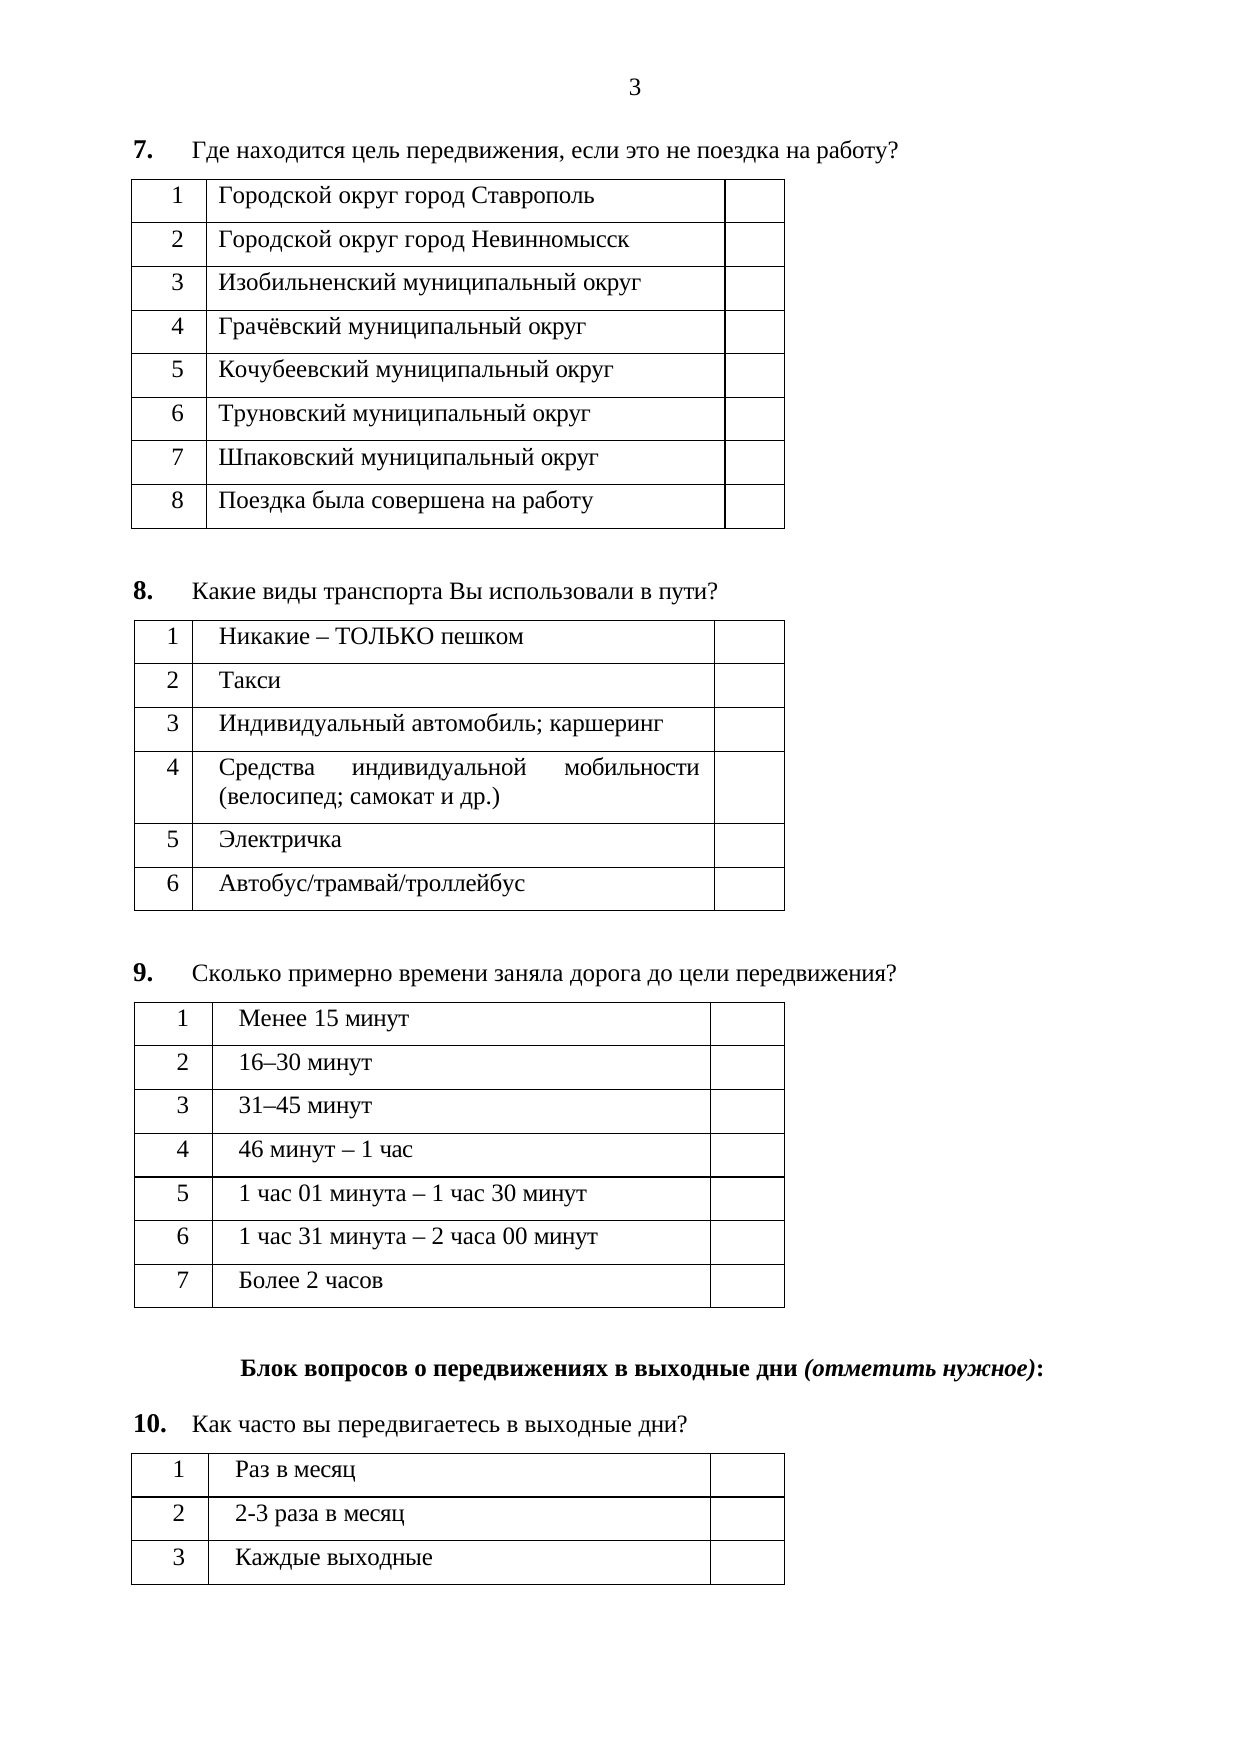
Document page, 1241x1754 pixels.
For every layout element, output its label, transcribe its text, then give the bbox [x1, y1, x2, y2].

table_cell [711, 1134, 784, 1176]
table_cell 3 [132, 267, 206, 309]
table_cell [715, 868, 784, 910]
table_cell [726, 223, 784, 266]
table_cell Труновский муниципальный округ [207, 398, 724, 440]
table_cell [726, 485, 784, 527]
table_cell 2 [135, 664, 192, 707]
list Где находится цель передвижения, если это не поездка на работу? [133, 133, 1148, 164]
table_cell [711, 1046, 784, 1089]
table_cell 3 [132, 1541, 208, 1584]
table_cell 5 [132, 354, 206, 397]
table_cell 7 [135, 1265, 212, 1307]
table_header 1 [135, 1003, 212, 1045]
table_cell Электричка [193, 824, 714, 867]
table_cell 4 [132, 311, 206, 353]
text Блок вопросов о передвижениях в выходные дни (отметить нужное): [186, 1353, 1098, 1382]
table_cell 4 [135, 752, 192, 823]
table_header Раз в месяц [209, 1454, 710, 1496]
table_cell 8 [132, 485, 206, 527]
table_cell 16–30 минут [213, 1046, 710, 1089]
text 3 [172, 72, 1098, 101]
table_cell 2 [132, 1498, 208, 1540]
table_header Менее 15 минут [213, 1003, 710, 1045]
table_cell 2 [135, 1046, 212, 1089]
table_cell 3 [135, 1090, 212, 1133]
table_cell Индивидуальный автомобиль; каршеринг [193, 708, 714, 751]
table_cell [726, 267, 784, 309]
table_cell 1 час 31 минута – 2 часа 00 минут [213, 1221, 710, 1263]
table_cell [726, 311, 784, 353]
table_cell [726, 441, 784, 484]
table_cell 4 [135, 1134, 212, 1176]
table_cell 5 [135, 1178, 212, 1220]
table_cell 6 [132, 398, 206, 440]
list Какие виды транспорта Вы использовали в пути? [133, 574, 1148, 605]
table_cell [726, 354, 784, 397]
table_header 1 [132, 180, 206, 222]
table_header 1 [135, 621, 192, 663]
table_cell Грачёвский муниципальный округ [207, 311, 724, 353]
table_cell Более 2 часов [213, 1265, 710, 1307]
list Сколько примерно времени заняла дорога до цели передвижения? [133, 956, 1148, 987]
table_cell [711, 1498, 784, 1540]
table_header 1 [132, 1454, 208, 1496]
table_cell Такси [193, 664, 714, 707]
table_cell 3 [135, 708, 192, 751]
table_cell [715, 664, 784, 707]
table_header [711, 1003, 784, 1045]
table_cell [711, 1178, 784, 1220]
table_cell Каждые выходные [209, 1541, 710, 1584]
table_cell [711, 1090, 784, 1133]
table_header Никакие – ТОЛЬКО пешком [193, 621, 714, 663]
table_cell [715, 752, 784, 823]
table_cell Городской округ город Невинномысск [207, 223, 724, 266]
table_cell 5 [135, 824, 192, 867]
table_cell Изобильненский муниципальный округ [207, 267, 724, 309]
table_header [726, 180, 784, 222]
table_cell 6 [135, 868, 192, 910]
table_cell 6 [135, 1221, 212, 1263]
table_cell 1 час 01 минута – 1 час 30 минут [213, 1178, 710, 1220]
table_cell [715, 708, 784, 751]
table_cell 31–45 минут [213, 1090, 710, 1133]
table_cell [715, 824, 784, 867]
list Как часто вы передвигаетесь в выходные дни? [133, 1407, 1148, 1438]
table_cell 7 [132, 441, 206, 484]
table_cell [711, 1265, 784, 1307]
table_cell Кочубеевский муниципальный округ [207, 354, 724, 397]
table_cell 46 минут – 1 час [213, 1134, 710, 1176]
table_cell 2-3 раза в месяц [209, 1498, 710, 1540]
table_header Городской округ город Ставрополь [207, 180, 724, 222]
table_header [711, 1454, 784, 1496]
table_cell [726, 398, 784, 440]
table_cell 2 [132, 223, 206, 266]
table_cell Автобус/трамвай/троллейбус [193, 868, 714, 910]
table_cell [711, 1541, 784, 1584]
table_header [715, 621, 784, 663]
table_cell Поездка была совершена на работу [207, 485, 724, 527]
table_cell [711, 1221, 784, 1263]
table_cell Шпаковский муниципальный округ [207, 441, 724, 484]
table_cell Средства индивидуальной мобильности (велосипед; самокат и др.) [193, 752, 714, 823]
